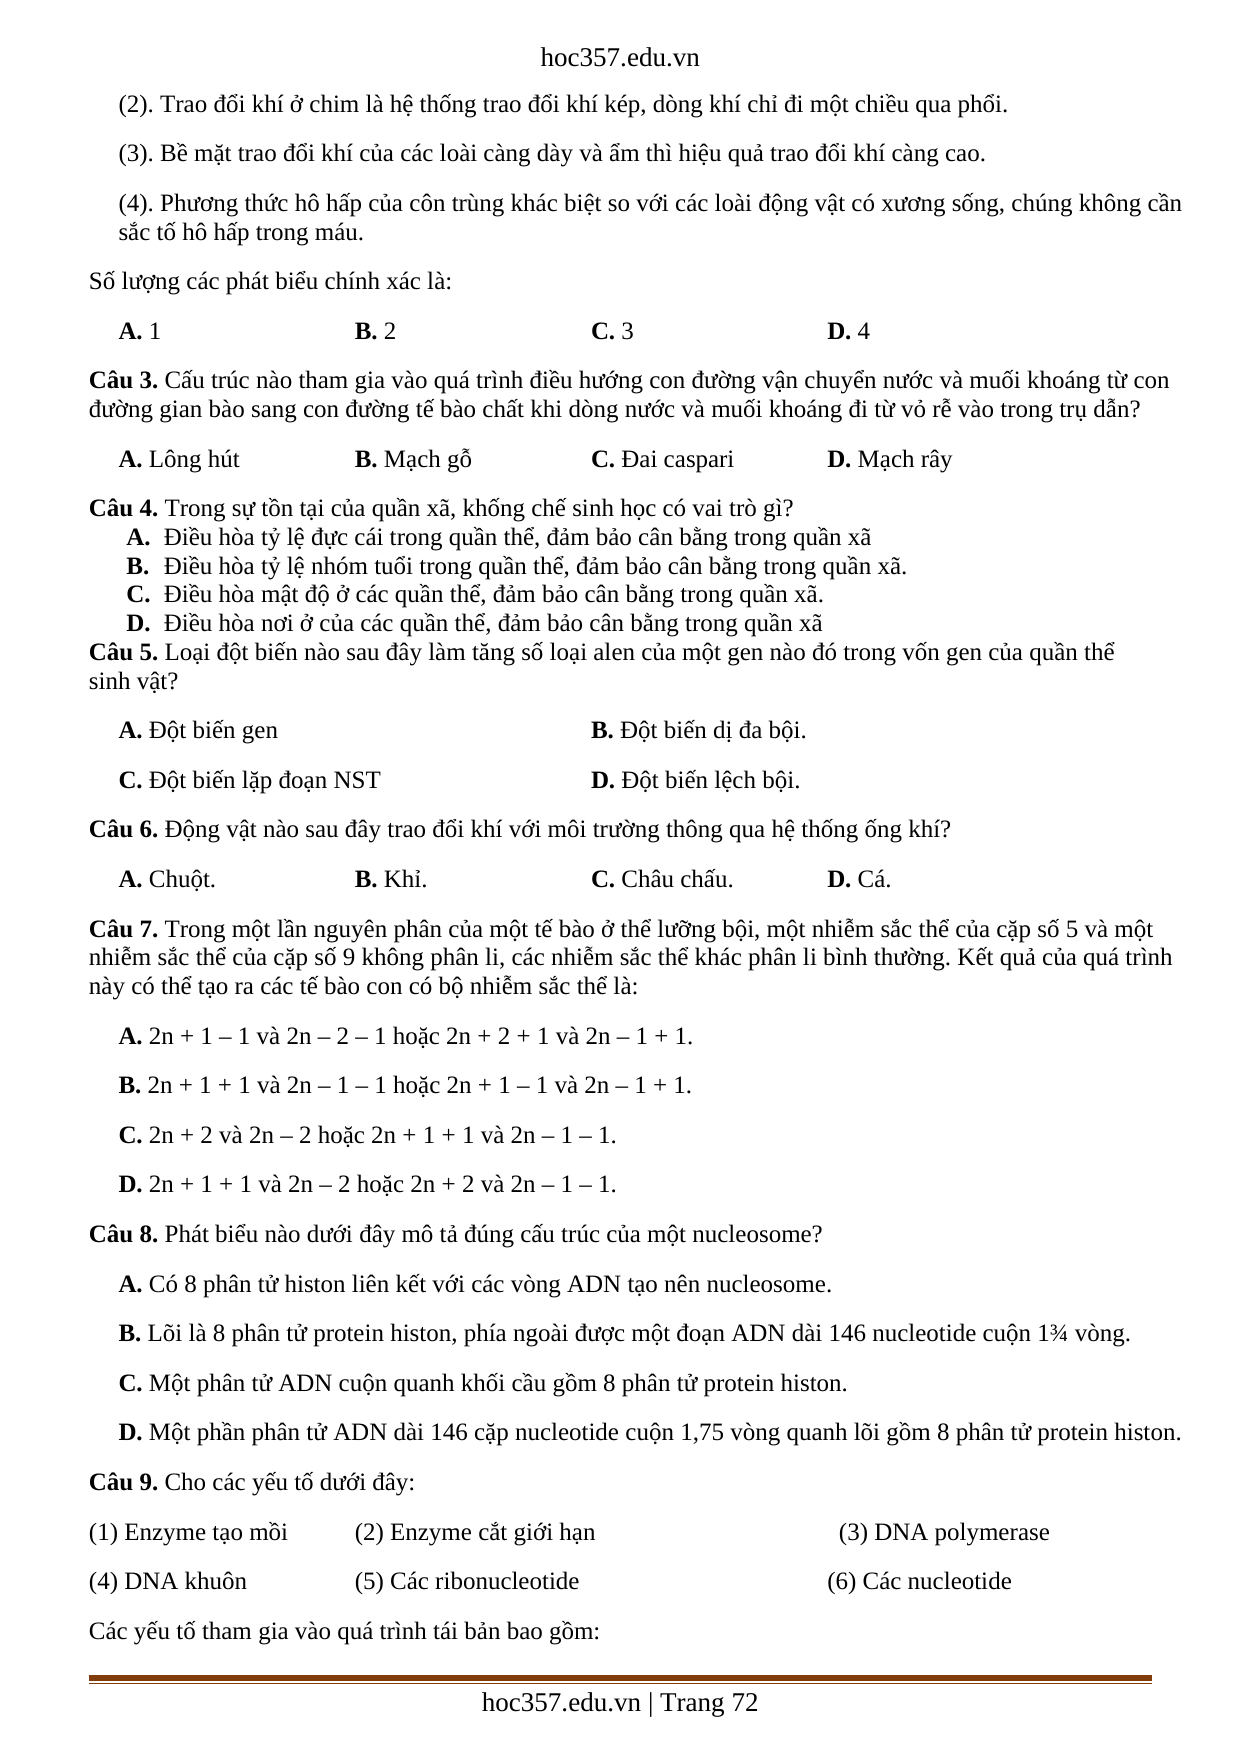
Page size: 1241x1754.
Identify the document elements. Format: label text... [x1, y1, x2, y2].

text C. 2n + 2 và 2n – 2 hoặc 2n + 1 + 1 và 2n – 1 – 1. [89, 1120, 1186, 1149]
text (4) DNA khuôn (5) Các ribonucleotide (6) Các nucleotide [89, 1566, 1186, 1595]
text A. 2n + 1 – 1 và 2n – 2 – 1 hoặc 2n + 2 + 1 và 2n – 1 + 1. [89, 1021, 1186, 1049]
text A. Chuột. B. Khỉ. C. Châu chấu. D. Cá. [89, 864, 1186, 893]
text B. Lõi là 8 phân tử protein histon, phía ngoài được một đoạn ADN dài 146 nucleotide cuộn 1¾ vòng. [89, 1318, 1186, 1347]
text B. Điều hòa tỷ lệ nhóm tuổi trong quần thể, đảm bảo cân bằng trong quần xã. [126, 551, 1152, 579]
text Câu 5. Loại đột biến nào sau đây làm tăng số loại alen của một gen nào đó trong vốn gen của quần thể sinh vật? [89, 637, 1142, 694]
text Câu 4. Trong sự tồn tại của quần xã, khống chế sinh học có vai trò gì? [89, 493, 1152, 522]
text A. 1 B. 2 C. 3 D. 4 [89, 316, 1186, 344]
text C. Một phân tử ADN cuộn quanh khối cầu gồm 8 phân tử protein histon. [89, 1368, 1186, 1397]
text A. Lông hút B. Mạch gỗ C. Đai caspari D. Mạch rây [89, 444, 1186, 472]
text D. 2n + 1 + 1 và 2n – 2 hoặc 2n + 2 và 2n – 1 – 1. [89, 1169, 1186, 1198]
text A. Điều hòa tỷ lệ đực cái trong quần thể, đảm bảo cân bằng trong quần xã [126, 522, 1152, 551]
text Số lượng các phát biểu chính xác là: [89, 266, 1186, 295]
text (4). Phương thức hô hấp của côn trùng khác biệt so với các loài động vật có xương sống, chúng không cần sắc tố hô hấp trong máu. [118, 188, 1186, 245]
text A. Có 8 phân tử histon liên kết với các vòng ADN tạo nên nucleosome. [89, 1269, 1186, 1297]
text C. Đột biến lặp đoạn NST D. Đột biến lệch bội. [89, 765, 1186, 794]
text Câu 8. Phát biểu nào dưới đây mô tả đúng cấu trúc của một nucleosome? [89, 1219, 1156, 1248]
text (3). Bề mặt trao đổi khí của các loài càng dày và ẩm thì hiệu quả trao đổi khí càng cao. [118, 138, 1186, 167]
text Câu 6. Động vật nào sau đây trao đổi khí với môi trường thông qua hệ thống ống khí? [89, 814, 1186, 843]
text (2). Trao đổi khí ở chim là hệ thống trao đổi khí kép, dòng khí chỉ đi một chiều qua phổi. [118, 89, 1186, 117]
text C. Điều hòa mật độ ở các quần thể, đảm bảo cân bằng trong quần xã. [126, 579, 1152, 608]
text B. 2n + 1 + 1 và 2n – 1 – 1 hoặc 2n + 1 – 1 và 2n – 1 + 1. [89, 1070, 1186, 1099]
text Câu 9. Cho các yếu tố dưới đây: [89, 1467, 1156, 1496]
text (1) Enzyme tạo mồi (2) Enzyme cắt giới hạn (3) DNA polymerase [89, 1517, 1186, 1545]
text A. Đột biến gen B. Đột biến dị đa bội. [89, 715, 1186, 744]
text D. Điều hòa nơi ở của các quần thể, đảm bảo cân bằng trong quần xã [126, 608, 1152, 637]
text Câu 7. Trong một lần nguyên phân của một tế bào ở thể lưỡng bội, một nhiễm sắc thể của cặp số 5 và một nhiễm sắc thể của cặp số 9 không phân li, các nhiễm sắc thể khác phân li bình thường. Kết quả của quá trình này có thể tạo ra các tế bào con có bộ nhiễm sắc thể là: [89, 914, 1186, 1000]
text D. Một phần phân tử ADN dài 146 cặp nucleotide cuộn 1,75 vòng quanh lõi gồm 8 phân tử protein histon. [89, 1417, 1186, 1446]
text Câu 3. Cấu trúc nào tham gia vào quá trình điều hướng con đường vận chuyển nước và muối khoáng từ con đường gian bào sang con đường tế bào chất khi dòng nước và muối khoáng đi từ vỏ rễ vào trong trụ dẫn? [89, 365, 1186, 423]
text Các yếu tố tham gia vào quá trình tái bản bao gồm: [89, 1616, 1186, 1644]
